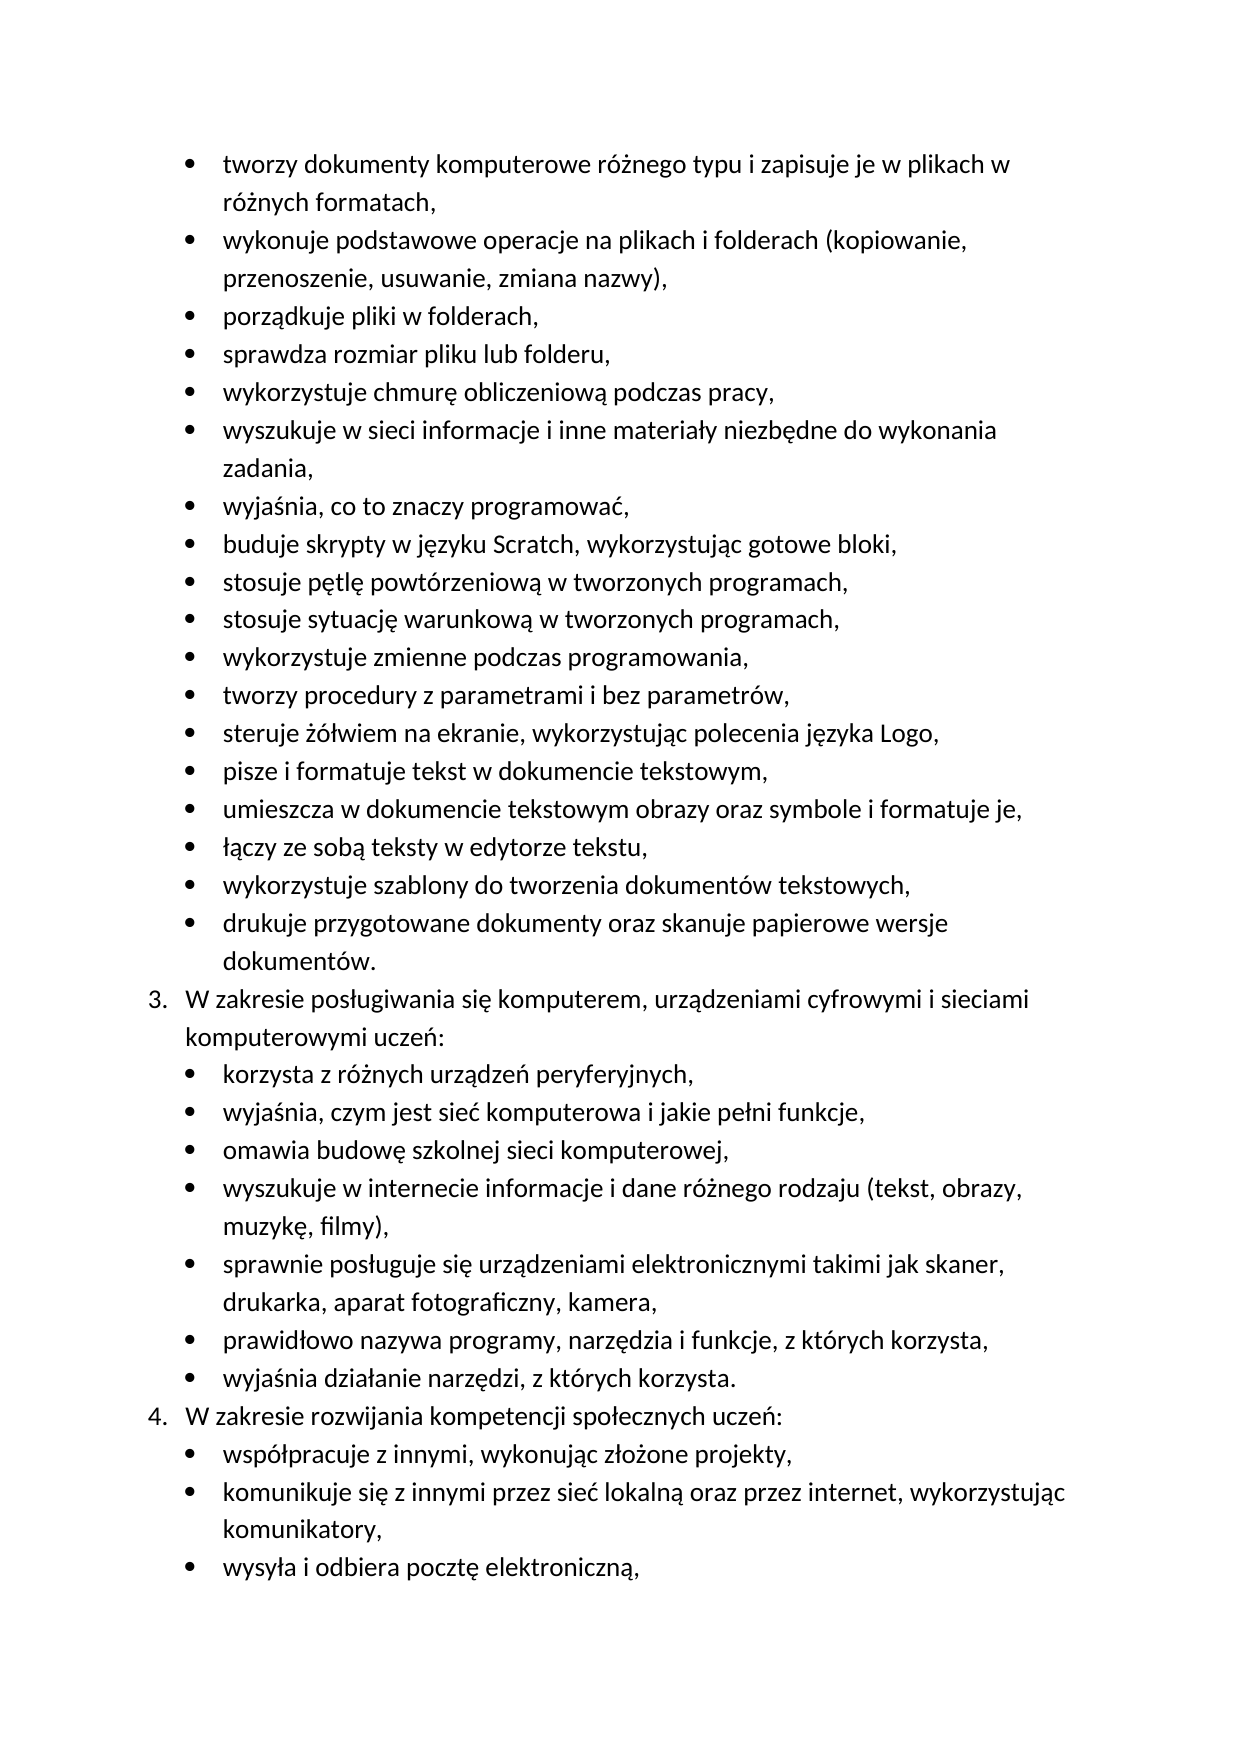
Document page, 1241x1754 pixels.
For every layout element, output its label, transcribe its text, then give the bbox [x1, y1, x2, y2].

list wykorzystuje szablony do tworzenia dokumentów tekstowych, [185, 868, 1093, 901]
list wysyła i odbiera pocztę elektroniczną, [185, 1551, 1093, 1583]
list wyjaśnia, co to znaczy programować, [185, 489, 1093, 522]
list W zakresie rozwijania kompetencji społecznych uczeń: [148, 1399, 1093, 1432]
list stosuje pętlę powtórzeniową w tworzonych programach, [185, 565, 1093, 598]
list wyjaśnia, czym jest sieć komputerowa i jakie pełni funkcje, [185, 1096, 1093, 1128]
list wykorzystuje zmienne podczas programowania, [185, 641, 1093, 673]
list pisze i formatuje tekst w dokumencie tekstowym, [185, 754, 1093, 787]
list korzysta z różnych urządzeń peryferyjnych, [185, 1058, 1093, 1091]
list omawia budowę szkolnej sieci komputerowej, [185, 1133, 1093, 1166]
list komunikuje się z innymi przez sieć lokalną oraz przez internet, wykorzystując komunikatory, [185, 1475, 1093, 1546]
list prawidłowo nazywa programy, narzędzia i funkcje, z których korzysta, [185, 1323, 1093, 1356]
list współpracuje z innymi, wykonując złożone projekty, [185, 1437, 1093, 1470]
list sprawdza rozmiar pliku lub folderu, [185, 337, 1093, 370]
list drukuje przygotowane dokumenty oraz skanuje papierowe wersje dokumentów. [185, 906, 1093, 977]
list porządkuje pliki w folderach, [185, 299, 1093, 332]
list umieszcza w dokumencie tekstowym obrazy oraz symbole i formatuje je, [185, 792, 1093, 825]
list steruje żółwiem na ekranie, wykorzystując polecenia języka Logo, [185, 716, 1093, 749]
list W zakresie posługiwania się komputerem, urządzeniami cyfrowymi i sieciami komputerowymi uczeń: [148, 982, 1093, 1053]
list sprawnie posługuje się urządzeniami elektronicznymi takimi jak skaner, drukarka, aparat fotograficzny, kamera, [185, 1247, 1093, 1318]
list stosuje sytuację warunkową w tworzonych programach, [185, 603, 1093, 636]
list tworzy dokumenty komputerowe różnego typu i zapisuje je w plikach w różnych formatach, [185, 148, 1093, 218]
list tworzy procedury z parametrami i bez parametrów, [185, 678, 1093, 711]
list wyszukuje w sieci informacje i inne materiały niezbędne do wykonania zadania, [185, 413, 1093, 484]
list wykonuje podstawowe operacje na plikach i folderach (kopiowanie, przenoszenie, usuwanie, zmiana nazwy), [185, 223, 1093, 294]
list wykorzystuje chmurę obliczeniową podczas pracy, [185, 375, 1093, 408]
list buduje skrypty w języku Scratch, wykorzystując gotowe bloki, [185, 527, 1093, 560]
list wyjaśnia działanie narzędzi, z których korzysta. [185, 1361, 1093, 1394]
list wyszukuje w internecie informacje i dane różnego rodzaju (tekst, obrazy, muzykę, filmy), [185, 1171, 1093, 1242]
list łączy ze sobą teksty w edytorze tekstu, [185, 830, 1093, 863]
